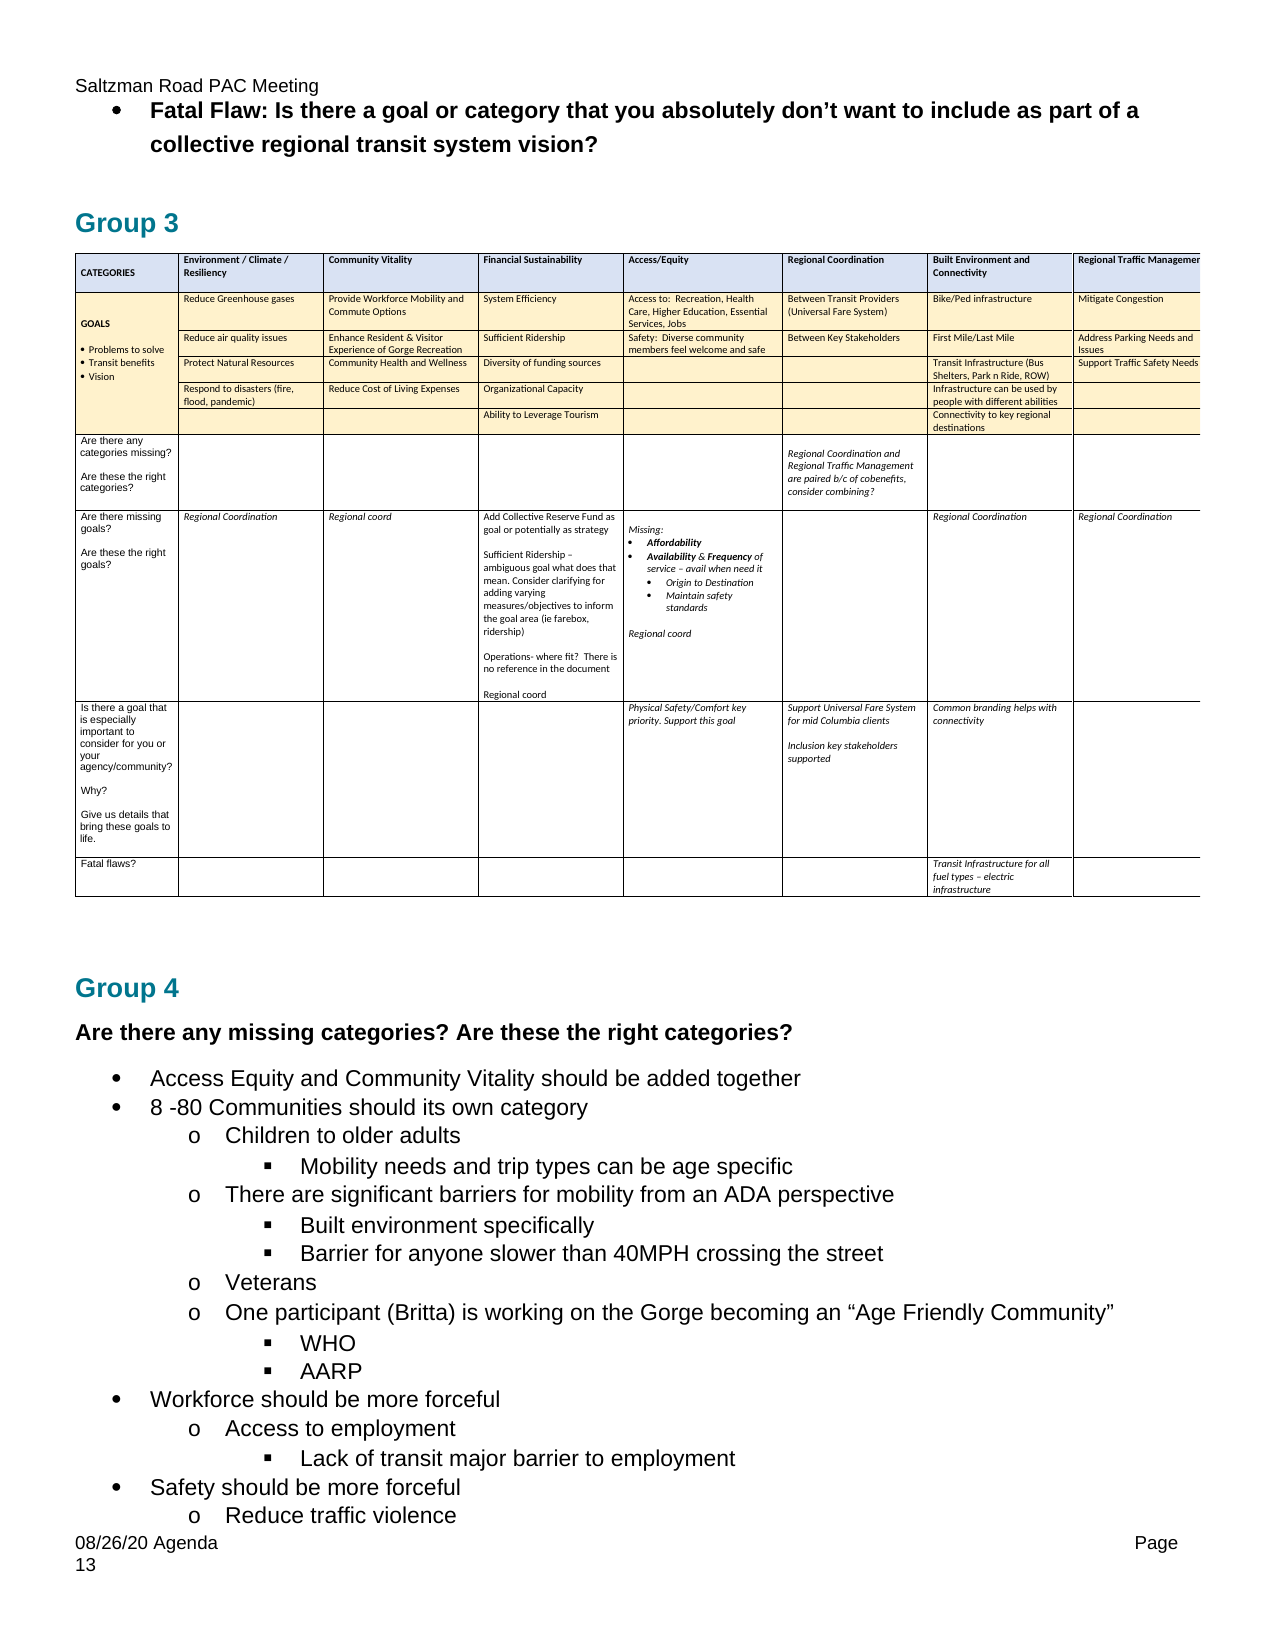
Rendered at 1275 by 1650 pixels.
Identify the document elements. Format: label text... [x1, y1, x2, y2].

list AARP [262, 1358, 1200, 1384]
list Workforce should be more forceful [112, 1386, 1200, 1413]
subtitle Group 3 [75, 207, 1200, 238]
list Mobility needs and trip types can be age specific [262, 1153, 1200, 1179]
list Veterans [187, 1268, 1200, 1297]
list 8 -80 Communities should its own category [112, 1094, 1200, 1120]
list Access Equity and Community Vitality should be added together [112, 1065, 1200, 1092]
list Access to employment [187, 1415, 1200, 1443]
list Fatal Flaw: Is there a goal or category that you absolutely don’t want to include as part of a collective regional transit system vision? [112, 97, 1200, 157]
list Safety should be more forceful [112, 1474, 1200, 1500]
list There are significant barriers for mobility from an ADA perspective [187, 1181, 1200, 1209]
text Are there any missing categories? Are these the right categories? [75, 1018, 1200, 1045]
list Barrier for anyone slower than 40MPH crossing the street [262, 1240, 1200, 1266]
list WHO [262, 1329, 1200, 1356]
subtitle Group 4 [75, 972, 1200, 1003]
list Lack of transit major barrier to employment [262, 1445, 1200, 1472]
list Built environment specifically [262, 1212, 1200, 1238]
list One participant (Britta) is working on the Gorge becoming an “Age Friendly Community” [187, 1299, 1200, 1327]
list Children to older adults [187, 1122, 1200, 1150]
list Reduce traffic violence [187, 1502, 1200, 1531]
